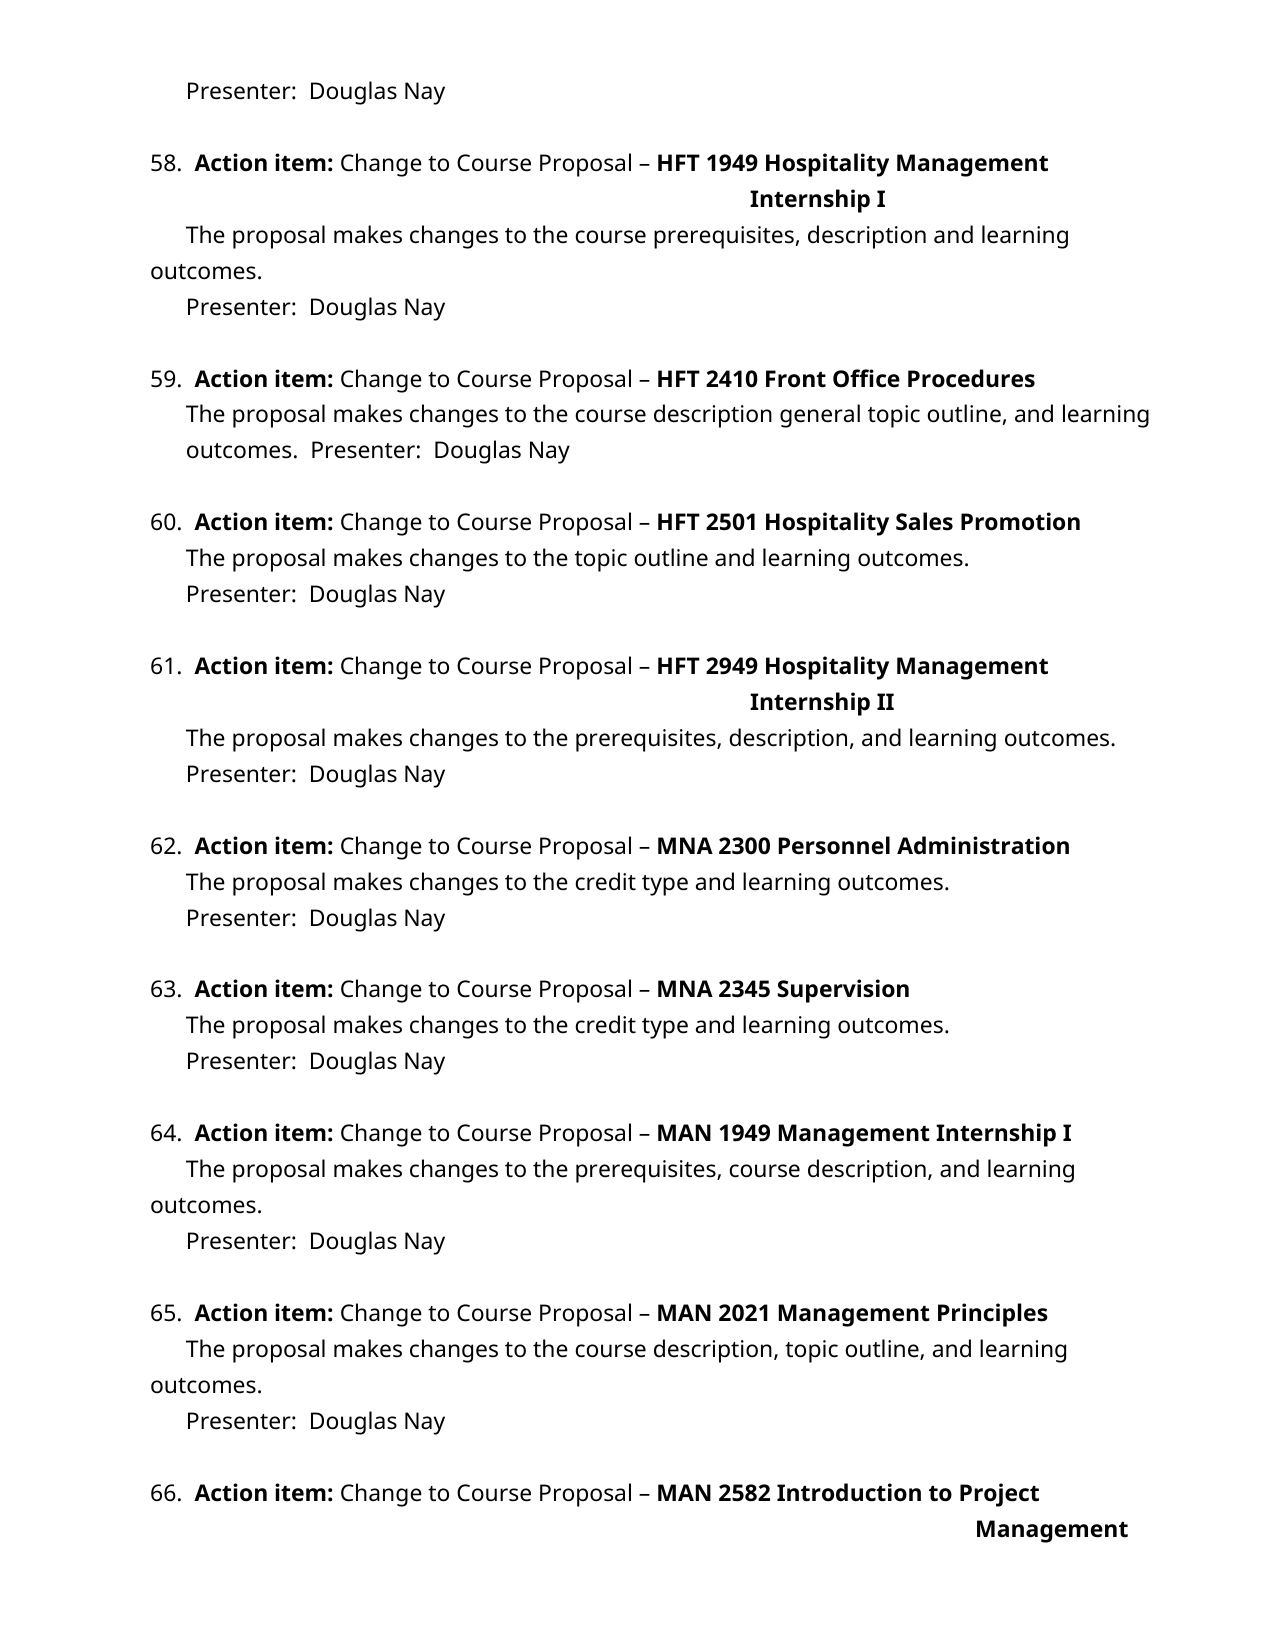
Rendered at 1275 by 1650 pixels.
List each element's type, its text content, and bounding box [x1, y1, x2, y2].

text 62. Action item: Change to Course Proposal – MNA 2300 Personnel Administration [150, 830, 1162, 861]
text The proposal makes changes to the course description general topic outline, and learning [150, 398, 1162, 430]
text Presenter: Douglas Nay [150, 1405, 1162, 1436]
text The proposal makes changes to the prerequisites, course description, and learning outcomes. [150, 1153, 1162, 1220]
text Presenter: Douglas Nay [150, 902, 1162, 933]
text 61. Action item: Change to Course Proposal – HFT 2949 Hospitality Management [150, 650, 1162, 681]
text The proposal makes changes to the credit type and learning outcomes. [150, 1009, 1162, 1041]
text Presenter: Douglas Nay [150, 758, 1162, 789]
text Presenter: Douglas Nay [150, 1225, 1162, 1256]
text The proposal makes changes to the credit type and learning outcomes. [150, 866, 1162, 897]
text Presenter: Douglas Nay [150, 1045, 1162, 1077]
text 63. Action item: Change to Course Proposal – MNA 2345 Supervision [150, 973, 1162, 1005]
text Presenter: Douglas Nay [150, 291, 1162, 322]
text 65. Action item: Change to Course Proposal – MAN 2021 Management Principles [150, 1297, 1162, 1328]
text Internship I [675, 183, 1162, 214]
text Presenter: Douglas Nay [150, 578, 1162, 609]
text Presenter: Douglas Nay [150, 75, 1162, 106]
text The proposal makes changes to the course prerequisites, description and learning outcomes. [150, 219, 1162, 286]
text Management [900, 1512, 1162, 1544]
text outcomes. Presenter: Douglas Nay [150, 434, 1162, 466]
text 59. Action item: Change to Course Proposal – HFT 2410 Front Office Procedures [150, 362, 1162, 394]
text The proposal makes changes to the prerequisites, description, and learning outcomes. [150, 722, 1162, 753]
text 58. Action item: Change to Course Proposal – HFT 1949 Hospitality Management [150, 147, 1162, 178]
text The proposal makes changes to the topic outline and learning outcomes. [150, 542, 1162, 573]
text The proposal makes changes to the course description, topic outline, and learning outcomes. [150, 1333, 1162, 1400]
text 66. Action item: Change to Course Proposal – MAN 2582 Introduction to Project [150, 1477, 1162, 1508]
text 60. Action item: Change to Course Proposal – HFT 2501 Hospitality Sales Promotion [150, 506, 1162, 537]
text Internship II [675, 686, 1162, 717]
text 64. Action item: Change to Course Proposal – MAN 1949 Management Internship I [150, 1117, 1162, 1148]
